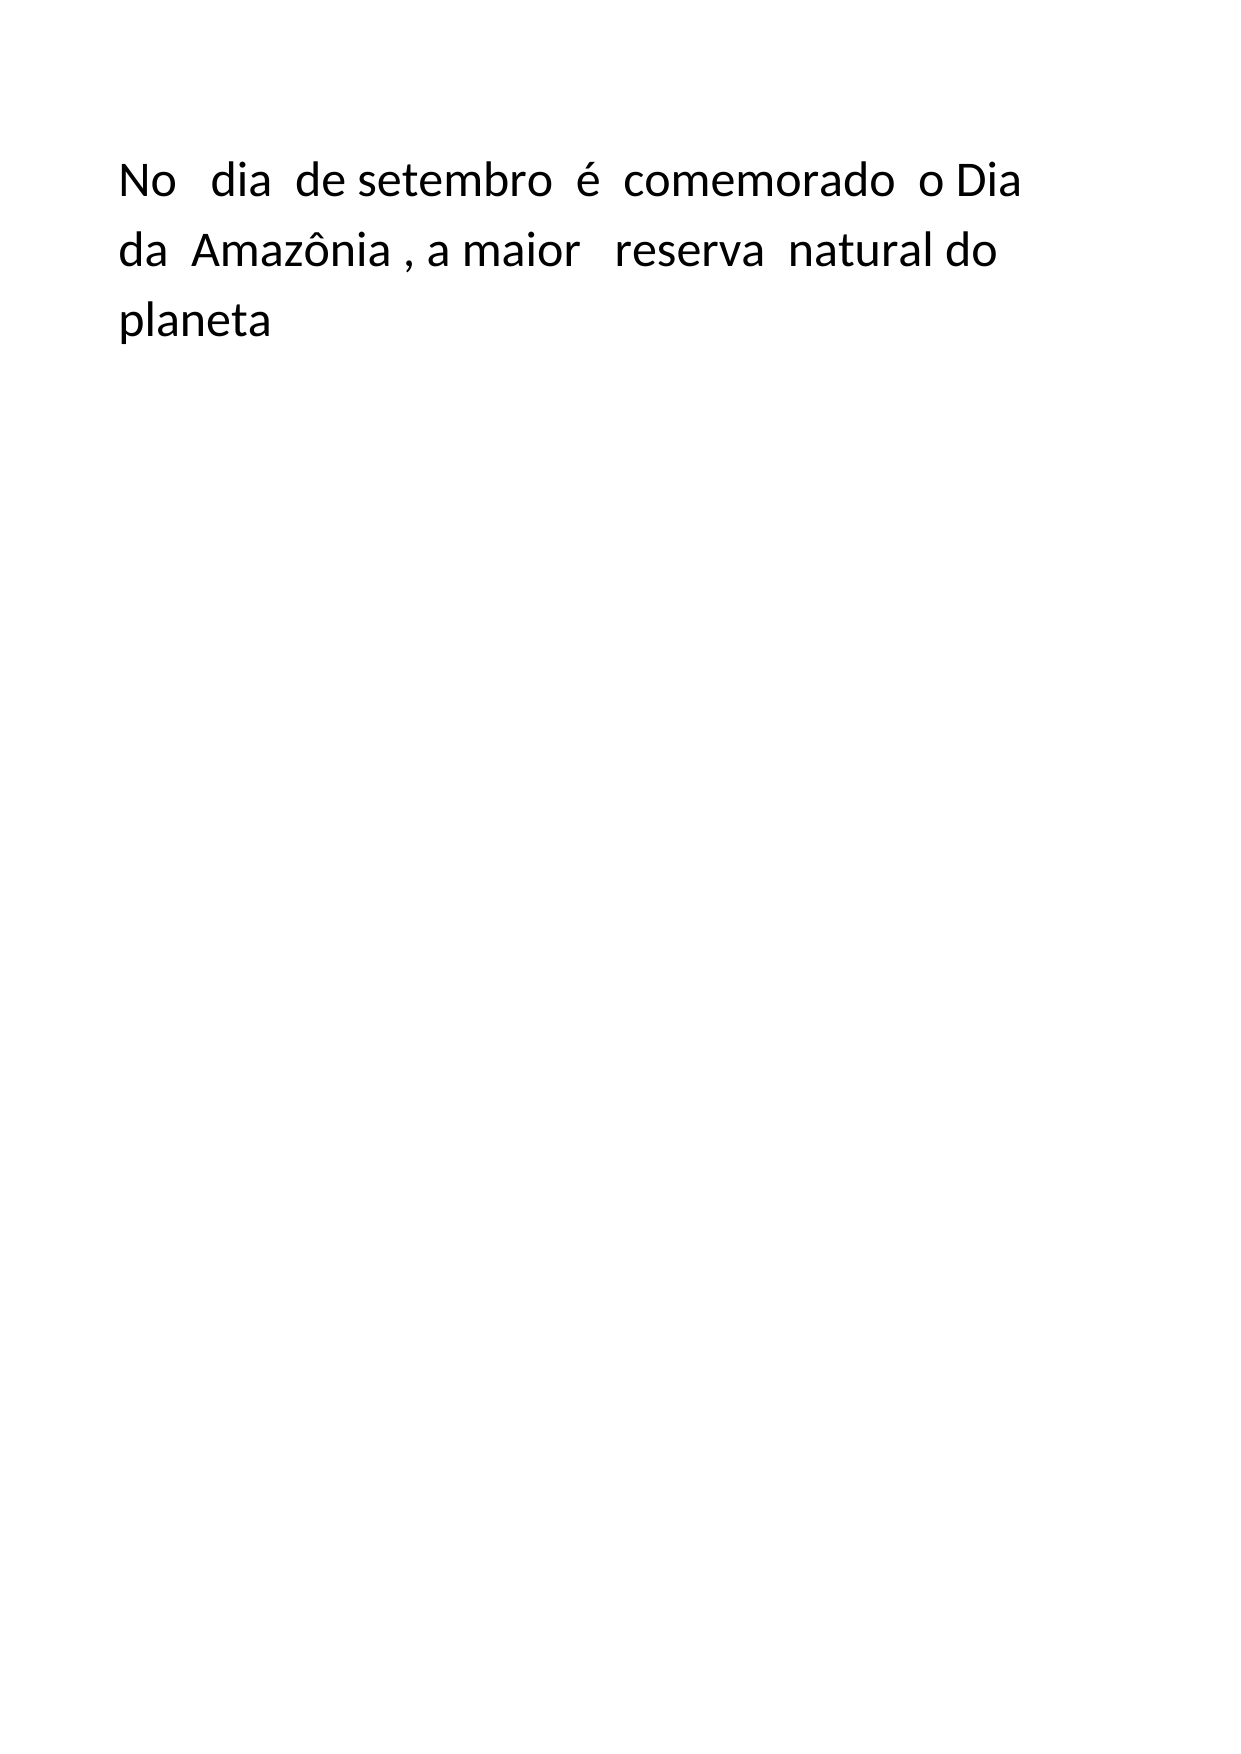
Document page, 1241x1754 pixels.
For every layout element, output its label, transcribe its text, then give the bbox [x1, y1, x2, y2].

text No dia de setembro é comemorado o Dia da Amazônia , a maior reserva natural do planeta [118, 148, 1063, 349]
